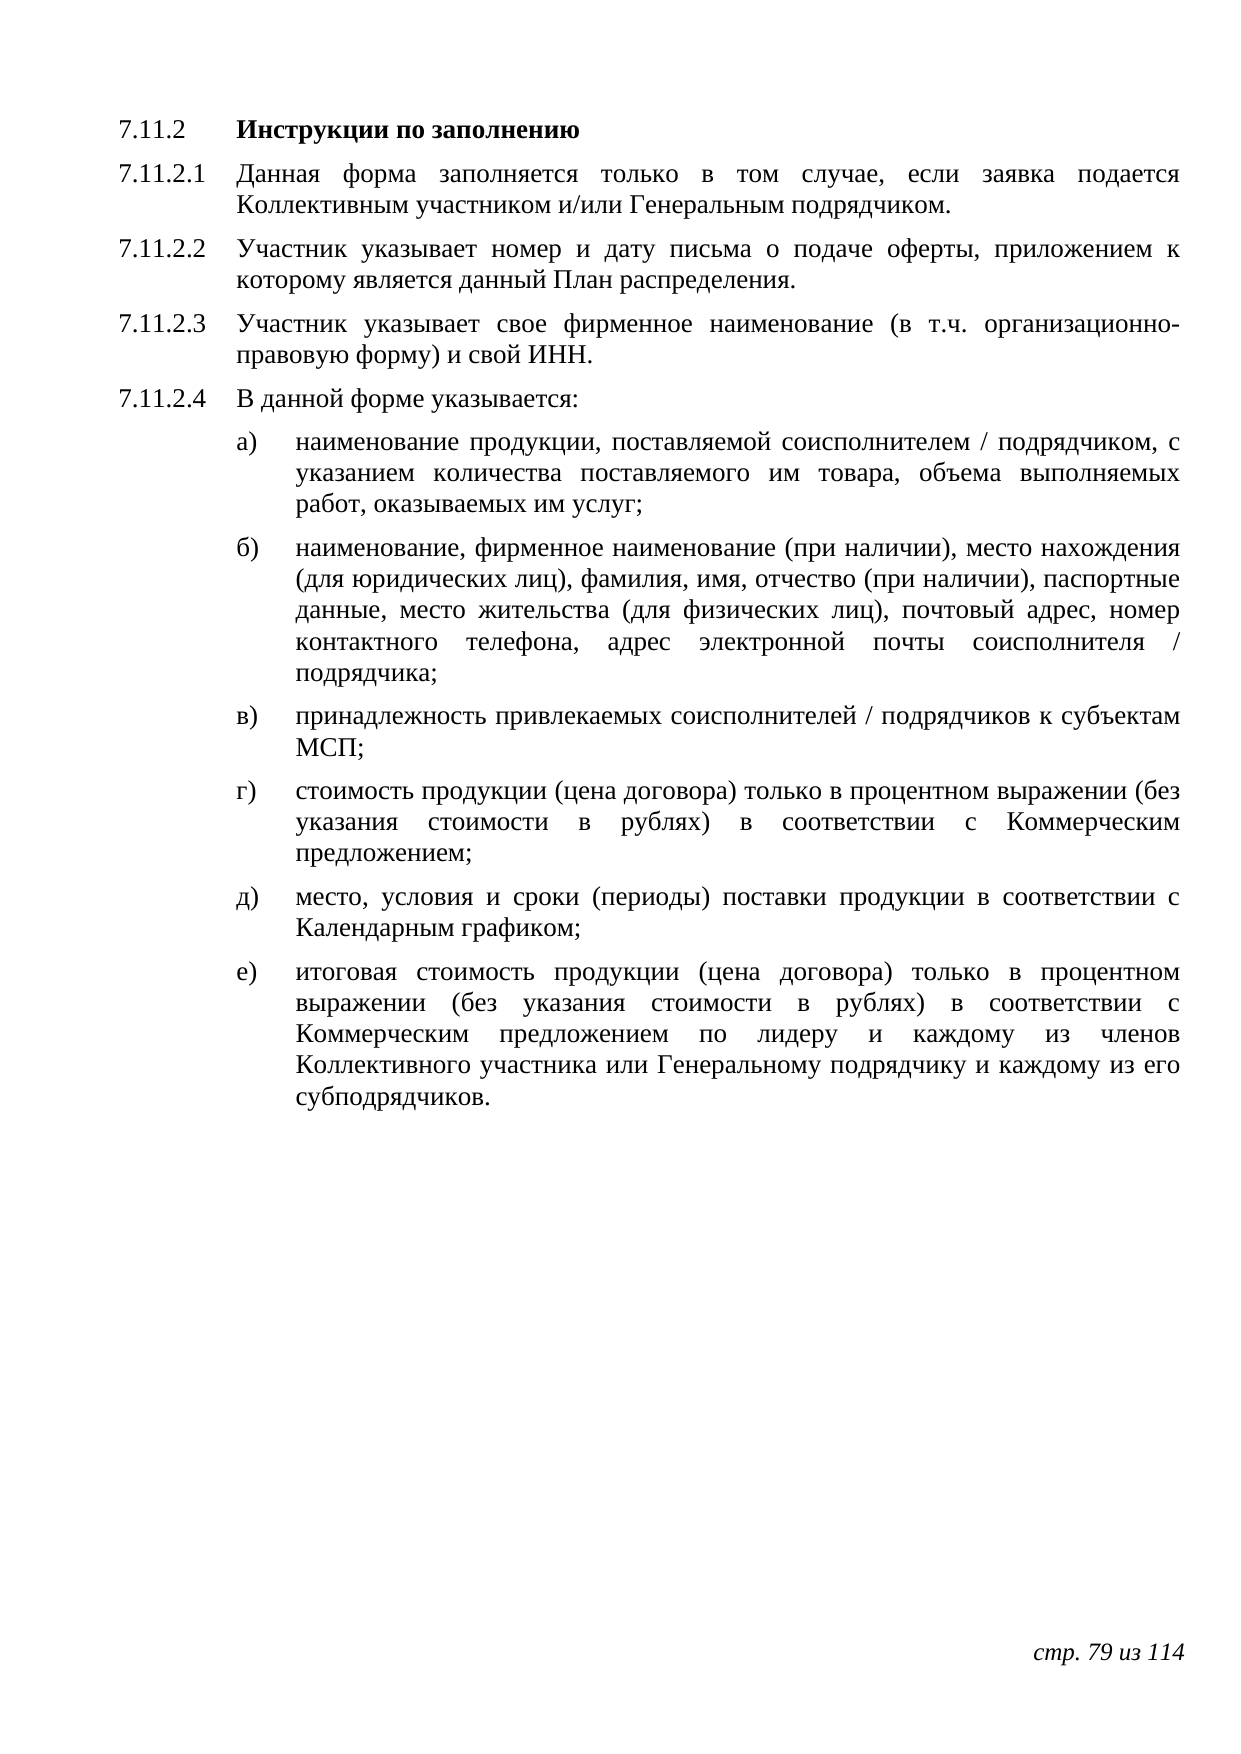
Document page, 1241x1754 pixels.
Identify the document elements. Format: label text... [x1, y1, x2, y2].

text Инструкции по заполнению [118, 114, 1181, 145]
text Участник указывает номер и дату письма о подаче оферты, приложением к которому является данный План распределения. [118, 232, 1181, 294]
text место, условия и сроки (периоды) поставки продукции в соответствии с Календарным графиком; [236, 880, 1181, 942]
text Данная форма заполняется только в том случае, если заявка подается Коллективным участником и/или Генеральным подрядчиком. [118, 157, 1181, 219]
text стоимость продукции (цена договора) только в процентном выражении (без указания стоимости в рублях) в соответствии с Коммерческим предложением; [236, 774, 1181, 868]
text наименование, фирменное наименование (при наличии), место нахождения (для юридических лиц), фамилия, имя, отчество (при наличии), паспортные данные, место жительства (для физических лиц), почтовый адрес, номер контактного телефона, адрес электронной почты соисполнителя / подрядчика; [236, 531, 1181, 687]
text Участник указывает свое фирменное наименование (в т.ч. организационно-правовую форму) и свой ИНН. [118, 307, 1181, 369]
text В данной форме указывается: [118, 382, 1181, 413]
text наименование продукции, поставляемой соисполнителем / подрядчиком, с указанием количества поставляемого им товара, объема выполняемых работ, оказываемых им услуг; [236, 425, 1181, 519]
list итоговая стоимость продукции (цена договора) только в процентном выражении (без указания стоимости в рублях) в соответствии с Коммерческим предложением по лидеру и каждому из членов Коллективного участника или Генеральному подрядчику и каждому из его субподрядчиков. [236, 955, 1181, 1111]
text принадлежность привлекаемых соисполнителей / подрядчиков к субъектам МСП; [236, 699, 1181, 762]
